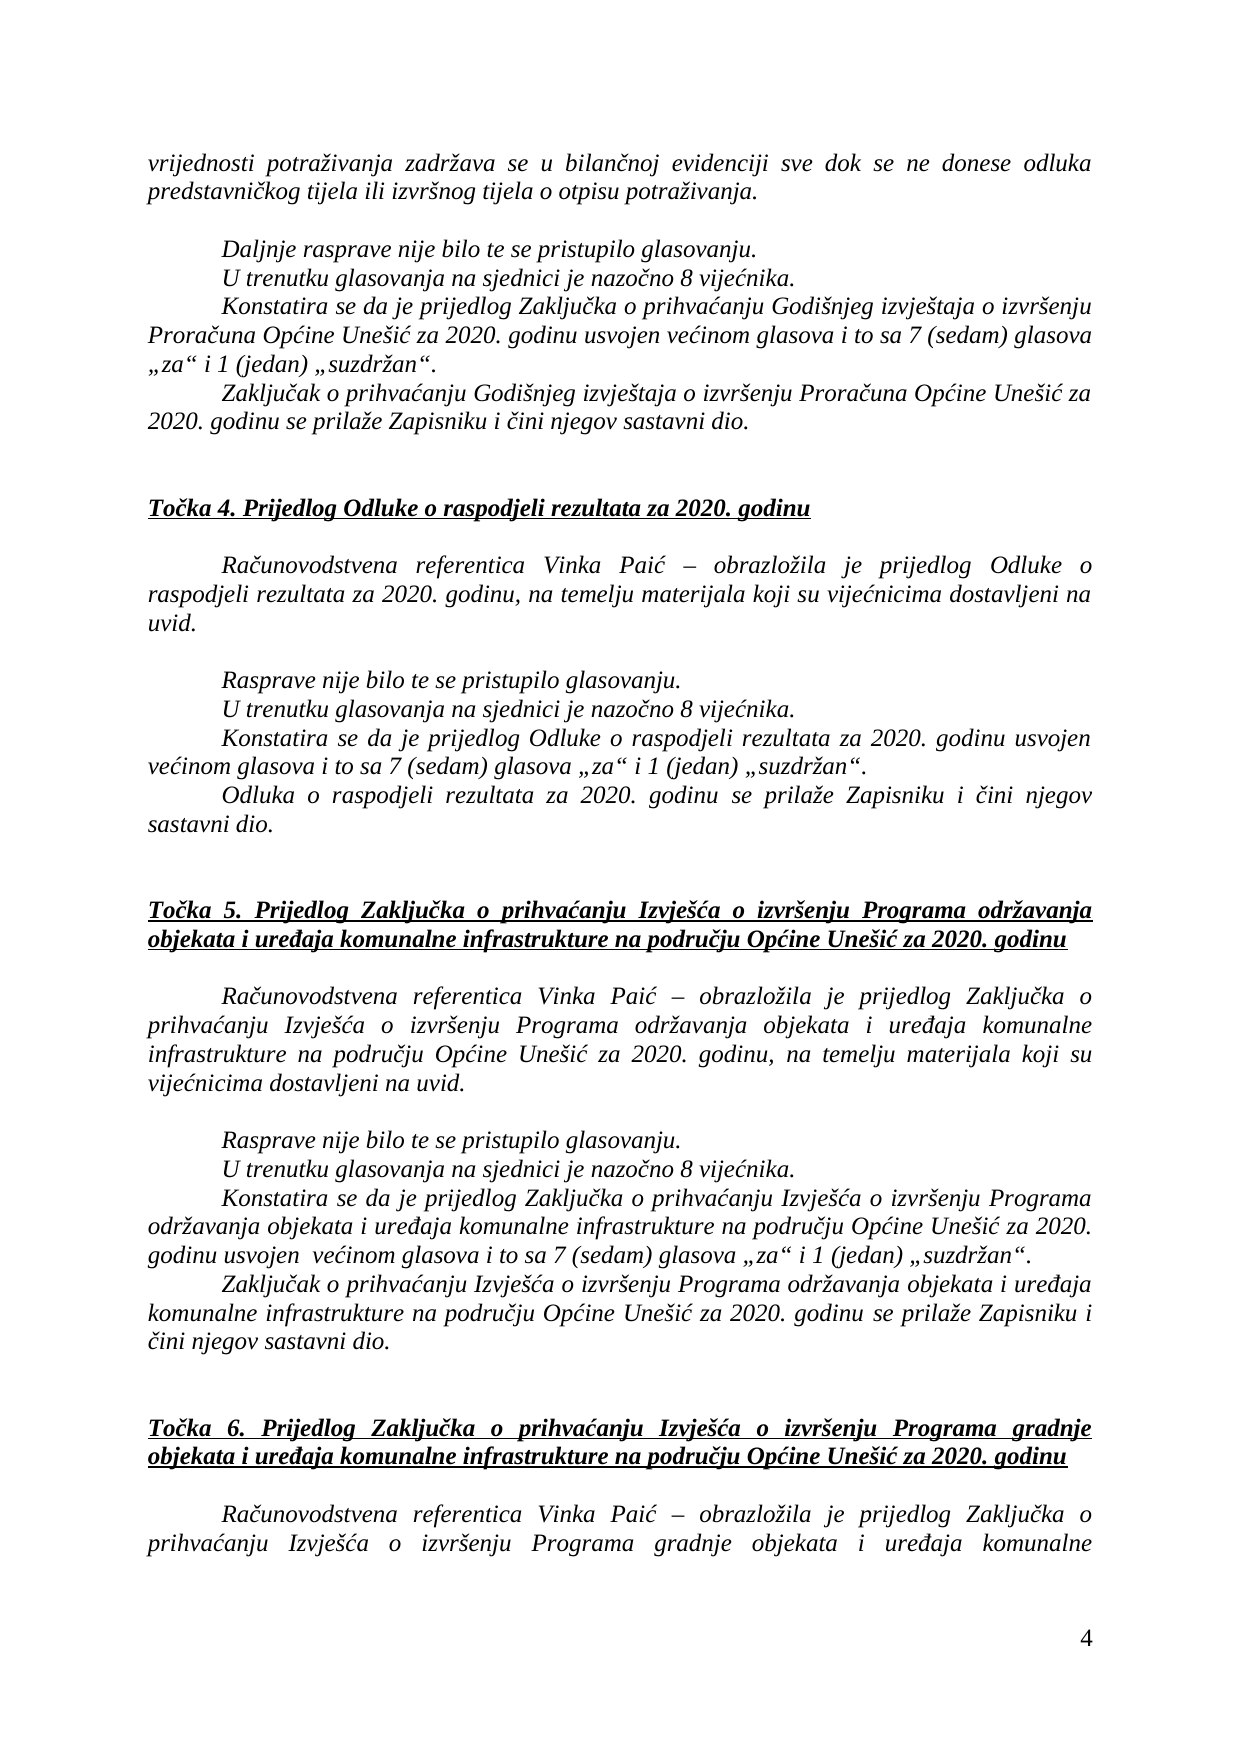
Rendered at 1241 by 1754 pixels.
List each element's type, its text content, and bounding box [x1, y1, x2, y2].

text Konstatira se da je prijedlog Odluke o raspodjeli rezultata za 2020. godinu usvojen većinom glasova i to sa 7 (sedam) glasova „za“ i 1 (jedan) „suzdržan“. [148, 723, 1093, 780]
text Računovodstvena referentica Vinka Paić – obrazložila je prijedlog Zaključka o prihvaćanju Izvješća o izvršenju Programa održavanja objekata i uređaja komunalne infrastrukture na području Općine Unešić za 2020. godinu, na temelju materijala koji su vijećnicima dostavljeni na uvid. [148, 981, 1093, 1096]
text U trenutku glasovanja na sjednici je nazočno 8 vijećnika. [148, 263, 1093, 291]
text Točka 5. Prijedlog Zaključka o prihvaćanju Izvješća o izvršenju Programa održavanja objekata i uređaja komunalne infrastrukture na području Općine Unešić za 2020. godinu [148, 895, 1093, 920]
text Računovodstvena referentica Vinka Paić – obrazložila je prijedlog Odluke o raspodjeli rezultata za 2020. godinu, na temelju materijala koji su vijećnicima dostavljeni na uvid. [148, 550, 1093, 636]
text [148, 1499, 1093, 1556]
text Daljnje rasprave nije bilo te se pristupilo glasovanju. [148, 234, 1093, 263]
text Točka 4. Prijedlog Odluke o raspodjeli rezultata za 2020. godinu [148, 493, 1093, 521]
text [148, 148, 1093, 205]
text Konstatira se da je prijedlog Zaključka o prihvaćanju Godišnjeg izvještaja o izvršenju Proračuna Općine Unešić za 2020. godinu usvojen većinom glasova i to sa 7 (sedam) glasova „za“ i 1 (jedan) „suzdržan“. [148, 291, 1093, 378]
text U trenutku glasovanja na sjednici je nazočno 8 vijećnika. [148, 694, 1093, 723]
text Zaključak o prihvaćanju Izvješća o izvršenju Programa održavanja objekata i uređaja komunalne infrastrukture na području Općine Unešić za 2020. godinu se prilaže Zapisniku i čini njegov sastavni dio. [148, 1269, 1093, 1355]
text Rasprave nije bilo te se pristupilo glasovanju. [148, 1125, 1093, 1154]
text Zaključak o prihvaćanju Godišnjeg izvještaja o izvršenju Proračuna Općine Unešić za 2020. godinu se prilaže Zapisniku i čini njegov sastavni dio. [148, 378, 1093, 435]
text U trenutku glasovanja na sjednici je nazočno 8 vijećnika. [148, 1154, 1093, 1183]
text Točka 5. Prijedlog Zaključka o prihvaćanju Izvješća o izvršenju Programa održavanja objekata i uređaja komunalne infrastrukture na području Općine Unešić za 2020. godinu [148, 922, 1093, 953]
text Točka 6. Prijedlog Zaključka o prihvaćanju Izvješća o izvršenju Programa gradnje objekata i uređaja komunalne infrastrukture na području Općine Unešić za 2020. godinu [148, 1413, 1093, 1470]
text Rasprave nije bilo te se pristupilo glasovanju. [148, 665, 1093, 694]
text Konstatira se da je prijedlog Zaključka o prihvaćanju Izvješća o izvršenju Programa održavanja objekata i uređaja komunalne infrastrukture na području Općine Unešić za 2020. godinu usvojen većinom glasova i to sa 7 (sedam) glasova „za“ i 1 (jedan) „suzdržan“. [148, 1183, 1093, 1269]
text Odluka o raspodjeli rezultata za 2020. godinu se prilaže Zapisniku i čini njegov sastavni dio. [148, 780, 1093, 838]
